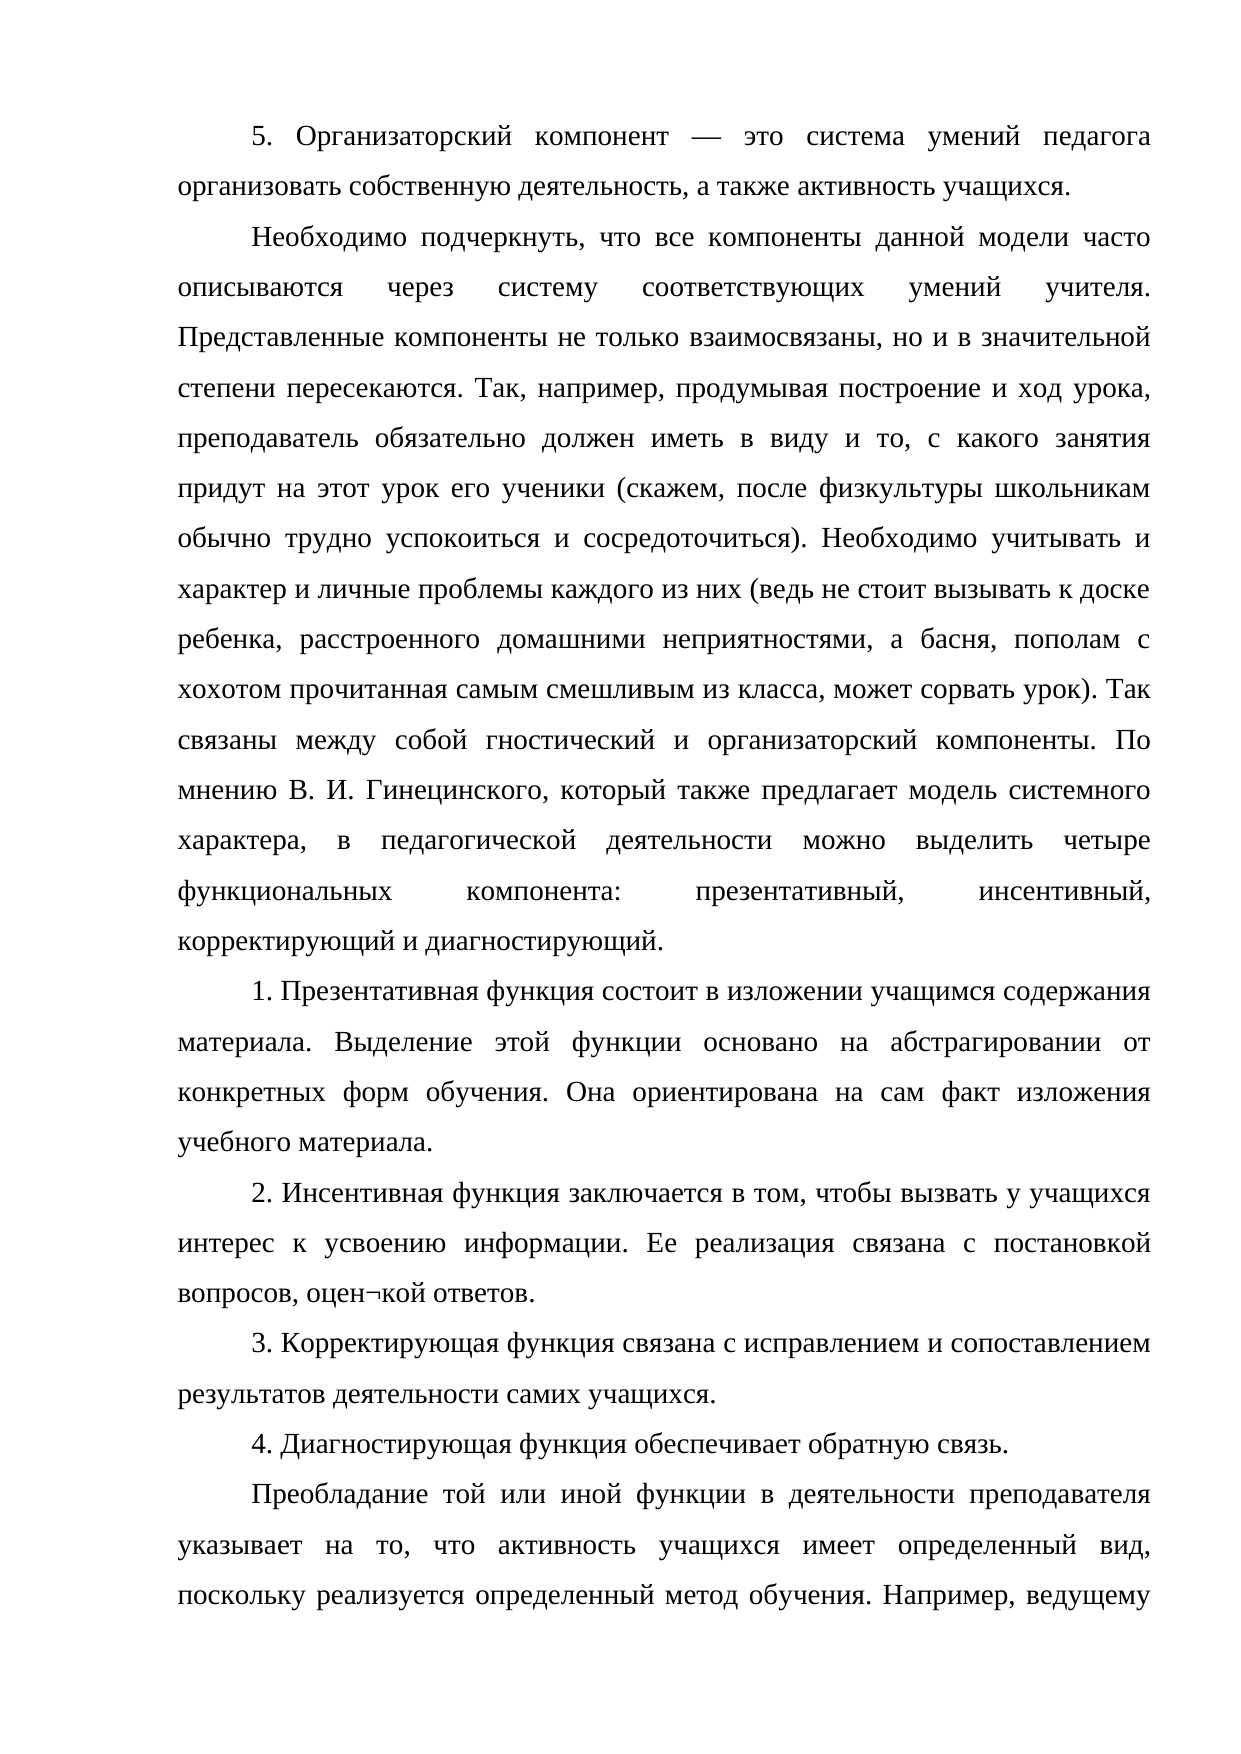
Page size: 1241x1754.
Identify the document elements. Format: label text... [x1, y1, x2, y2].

text 2. Инсентивная функция заключается в том, чтобы вызвать у учащихся интерес к усвоению информации. Ее реализация связана с постановкой вопросов, оцен¬кой ответов. [177, 1175, 1152, 1309]
text 1. Презентативная функция состоит в изложении учащимся содержания материала. Выделение этой функции основано на абстрагировании от конкретных форм обучения. Она ориентирована на сам факт изложения учебного материала. [177, 973, 1152, 1158]
text 4. Диагностирующая функция обеспечивает обратную связь. [177, 1426, 1152, 1460]
text Необходимо подчеркнуть, что все компоненты данной модели часто описываются через систему соответствующих умений учителя. Представленные компоненты не только взаимосвязаны, но и в значительной степени пересекаются. Так, например, продумывая построение и ход урока, преподаватель обязательно должен иметь в виду и то, с какого занятия придут на этот урок его ученики (скажем, после физкультуры школьникам обычно трудно успокоиться и сосредоточиться). Необходимо учитывать и характер и личные проблемы каждого из них (ведь не стоит вызывать к доске ребенка, расстроенного домашними неприятностями, а басня, пополам с хохотом прочитанная самым смешливым из класса, может сорвать урок). Так связаны между собой гностический и организаторский компоненты. По мнению В. И. Гинецинского, который также предлагает модель системного характера, в педагогической деятельности можно выделить четыре функциональных компонента: презентативный, инсентивный, корректирующий и диагностирующий. [177, 219, 1152, 957]
text 3. Корректирующая функция связана с исправлением и сопоставлением результатов деятельности самих учащихся. [177, 1326, 1152, 1409]
text 5. Организаторский компонент — это система умений педагога организовать собственную деятельность, а также активность учащихся. [177, 118, 1152, 202]
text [177, 1477, 1152, 1611]
